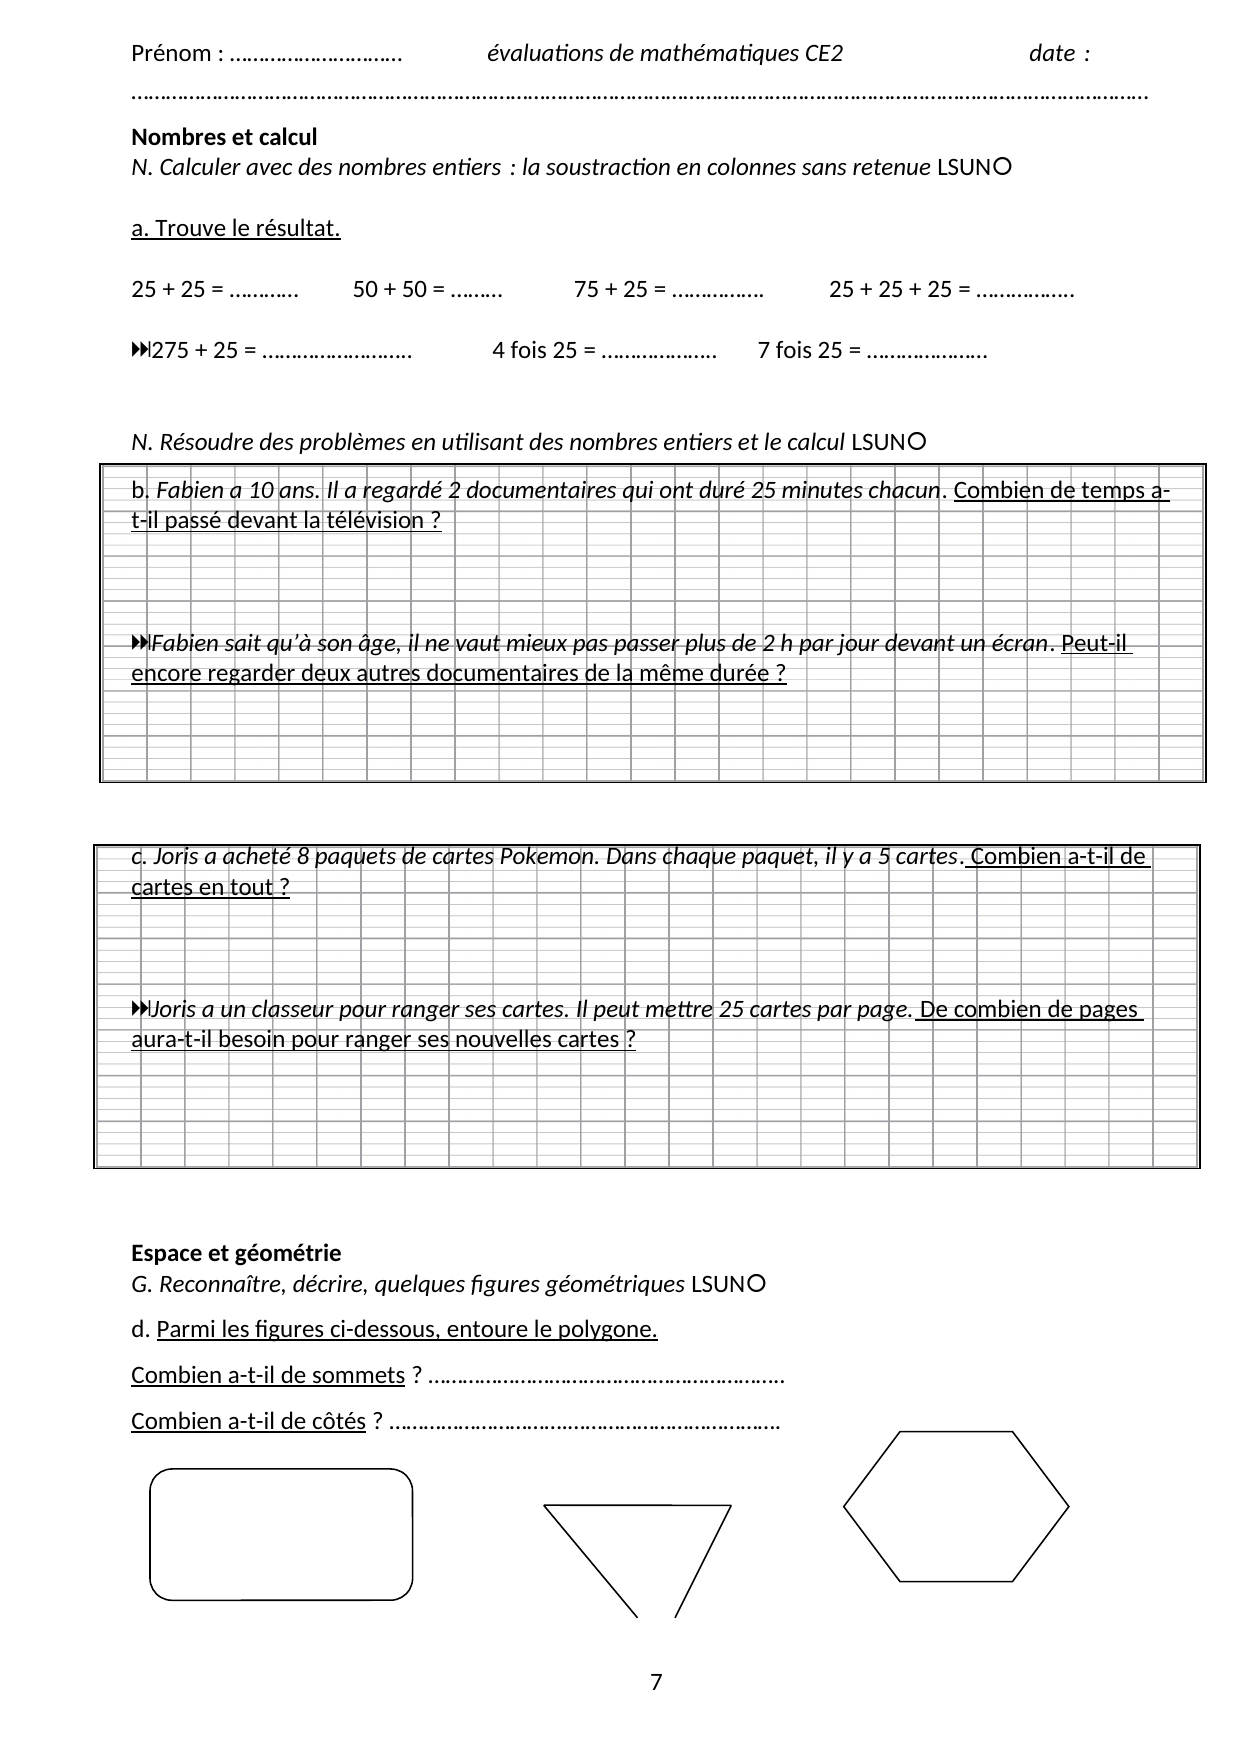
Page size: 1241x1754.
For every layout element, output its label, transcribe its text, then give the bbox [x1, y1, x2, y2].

text Joris a un classeur pour ranger ses cartes. Il peut mettre 25 cartes par page. De combien de pages aura-t-il besoin pour ranger ses nouvelles cartes ? [131, 993, 1181, 1054]
text 25 + 25 = ………… 50 + 50 = ……… 75 + 25 = ……………. 25 + 25 + 25 = …………….. [131, 273, 1181, 304]
picture [95, 846, 1199, 1168]
picture [101, 465, 1205, 782]
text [131, 75, 1181, 105]
text G. Reconnaître, décrire, quelques figures géométriques LSUN [131, 1268, 1181, 1298]
text Combien a-t-il de côtés ? ………………………….………………………………. [131, 1405, 1181, 1435]
text Combien a-t-il de sommets ? …………………………………………………….. [131, 1359, 1181, 1390]
text c. Joris a acheté 8 paquets de cartes Pokemon. Dans chaque paquet, il y a 5 cartes. Combien a-t-il de cartes en tout ? [131, 840, 1181, 901]
subtitle Espace et géométrie [131, 1237, 1181, 1268]
text d. Parmi les figures ci-dessous, entoure le polygone. [131, 1313, 1181, 1344]
text 275 + 25 = …………………….. 4 fois 25 = ……………….. 7 fois 25 = ………………… [131, 334, 1181, 365]
text b. Fabien a 10 ans. Il a regardé 2 documentaires qui ont duré 25 minutes chacun. Combien de temps a-t-il passé devant la télévision ? [131, 474, 1181, 535]
text Fabien sait qu’à son âge, il ne vaut mieux pas passer plus de 2 h par jour devant un écran. Peut-il encore regarder deux autres documentaires de la même durée ? [131, 627, 1181, 688]
text a. Trouve le résultat. [131, 212, 1181, 243]
subtitle N. Résoudre des problèmes en utilisant des nombres entiers et le calcul LSUN [131, 426, 1181, 456]
text N. Calculer avec des nombres entiers : la soustraction en colonnes sans retenue LSUN [131, 151, 1181, 182]
subtitle Nombres et calcul [131, 121, 1181, 151]
